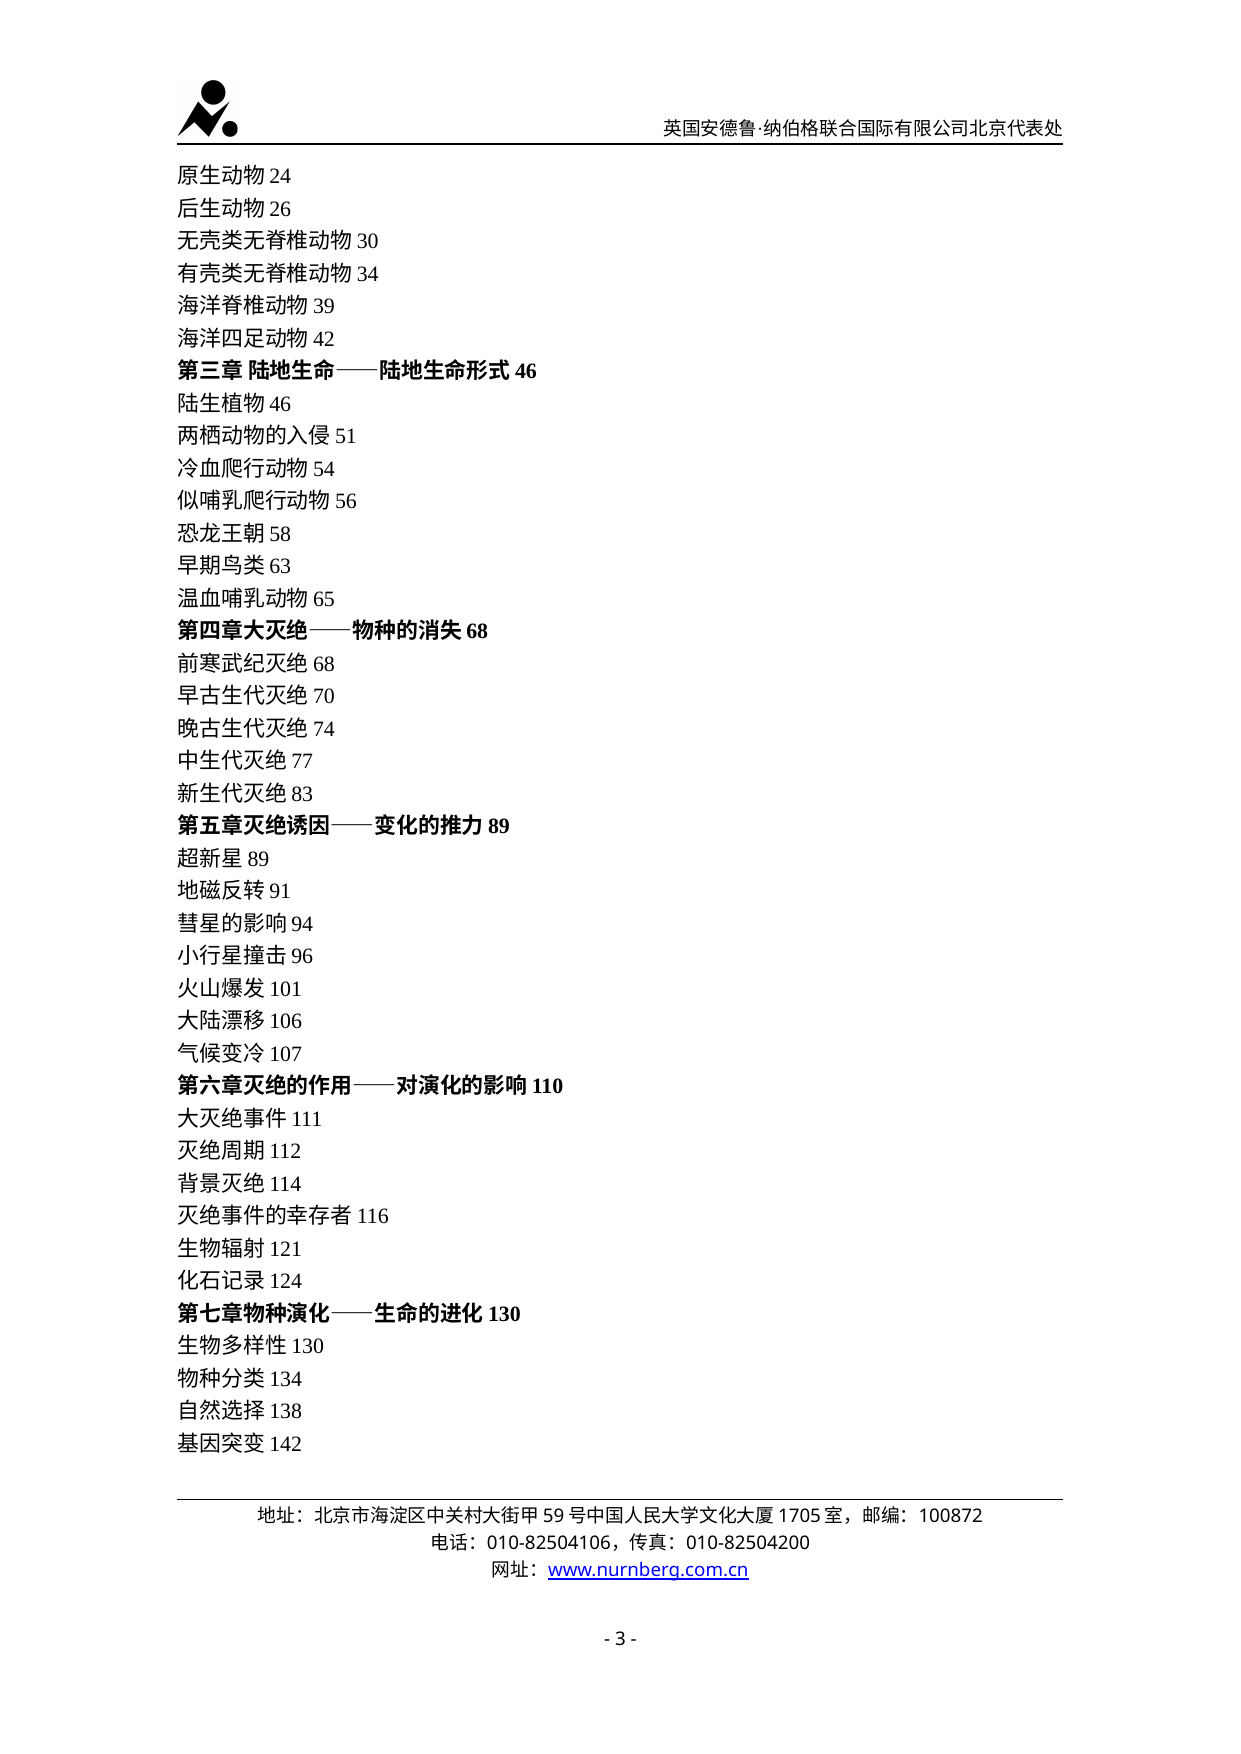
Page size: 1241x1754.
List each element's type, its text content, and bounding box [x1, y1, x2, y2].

text 超新星89 [177, 840, 1063, 873]
text 中生代灭绝77 [177, 743, 1063, 775]
text 无壳类无脊椎动物30 [177, 223, 1063, 255]
text 大灭绝事件111 [177, 1100, 1063, 1133]
text 第六章灭绝的作用——对演化的影响110 [177, 1068, 1063, 1100]
text 似哺乳爬行动物56 [177, 483, 1063, 515]
text 大陆漂移106 [177, 1003, 1063, 1035]
text 晚古生代灭绝74 [177, 710, 1063, 743]
text 自然选择138 [177, 1393, 1063, 1425]
text 地磁反转91 [177, 873, 1063, 905]
text 第七章物种演化——生命的进化130 [177, 1295, 1063, 1328]
text 生物辐射121 [177, 1230, 1063, 1263]
text 背景灭绝114 [177, 1165, 1063, 1198]
text 化石记录124 [177, 1263, 1063, 1295]
text 火山爆发101 [177, 970, 1063, 1003]
text 陆生植物46 [177, 385, 1063, 418]
text 恐龙王朝58 [177, 515, 1063, 548]
text 灭绝周期112 [177, 1133, 1063, 1165]
text 基因突变142 [177, 1425, 1063, 1458]
text 气候变冷107 [177, 1035, 1063, 1068]
text 早古生代灭绝70 [177, 678, 1063, 710]
text 新生代灭绝83 [177, 775, 1063, 808]
text 第五章灭绝诱因——变化的推力89 [177, 808, 1063, 840]
text 有壳类无脊椎动物34 [177, 255, 1063, 288]
text 生物多样性130 [177, 1328, 1063, 1360]
text 海洋脊椎动物39 [177, 288, 1063, 320]
text 第三章 陆地生命——陆地生命形式46 [177, 353, 1063, 385]
text 物种分类134 [177, 1360, 1063, 1393]
text 后生动物26 [177, 190, 1063, 223]
text 原生动物24 [177, 158, 1063, 190]
text 灭绝事件的幸存者116 [177, 1198, 1063, 1230]
text 第四章大灭绝——物种的消失68 [177, 613, 1063, 645]
text 温血哺乳动物65 [177, 580, 1063, 613]
text 海洋四足动物42 [177, 320, 1063, 353]
text 小行星撞击96 [177, 938, 1063, 970]
text 冷血爬行动物54 [177, 450, 1063, 483]
picture [177, 80, 238, 137]
text 前寒武纪灭绝68 [177, 645, 1063, 678]
text 彗星的影响94 [177, 905, 1063, 938]
text 两栖动物的入侵51 [177, 418, 1063, 450]
text 早期鸟类63 [177, 548, 1063, 580]
